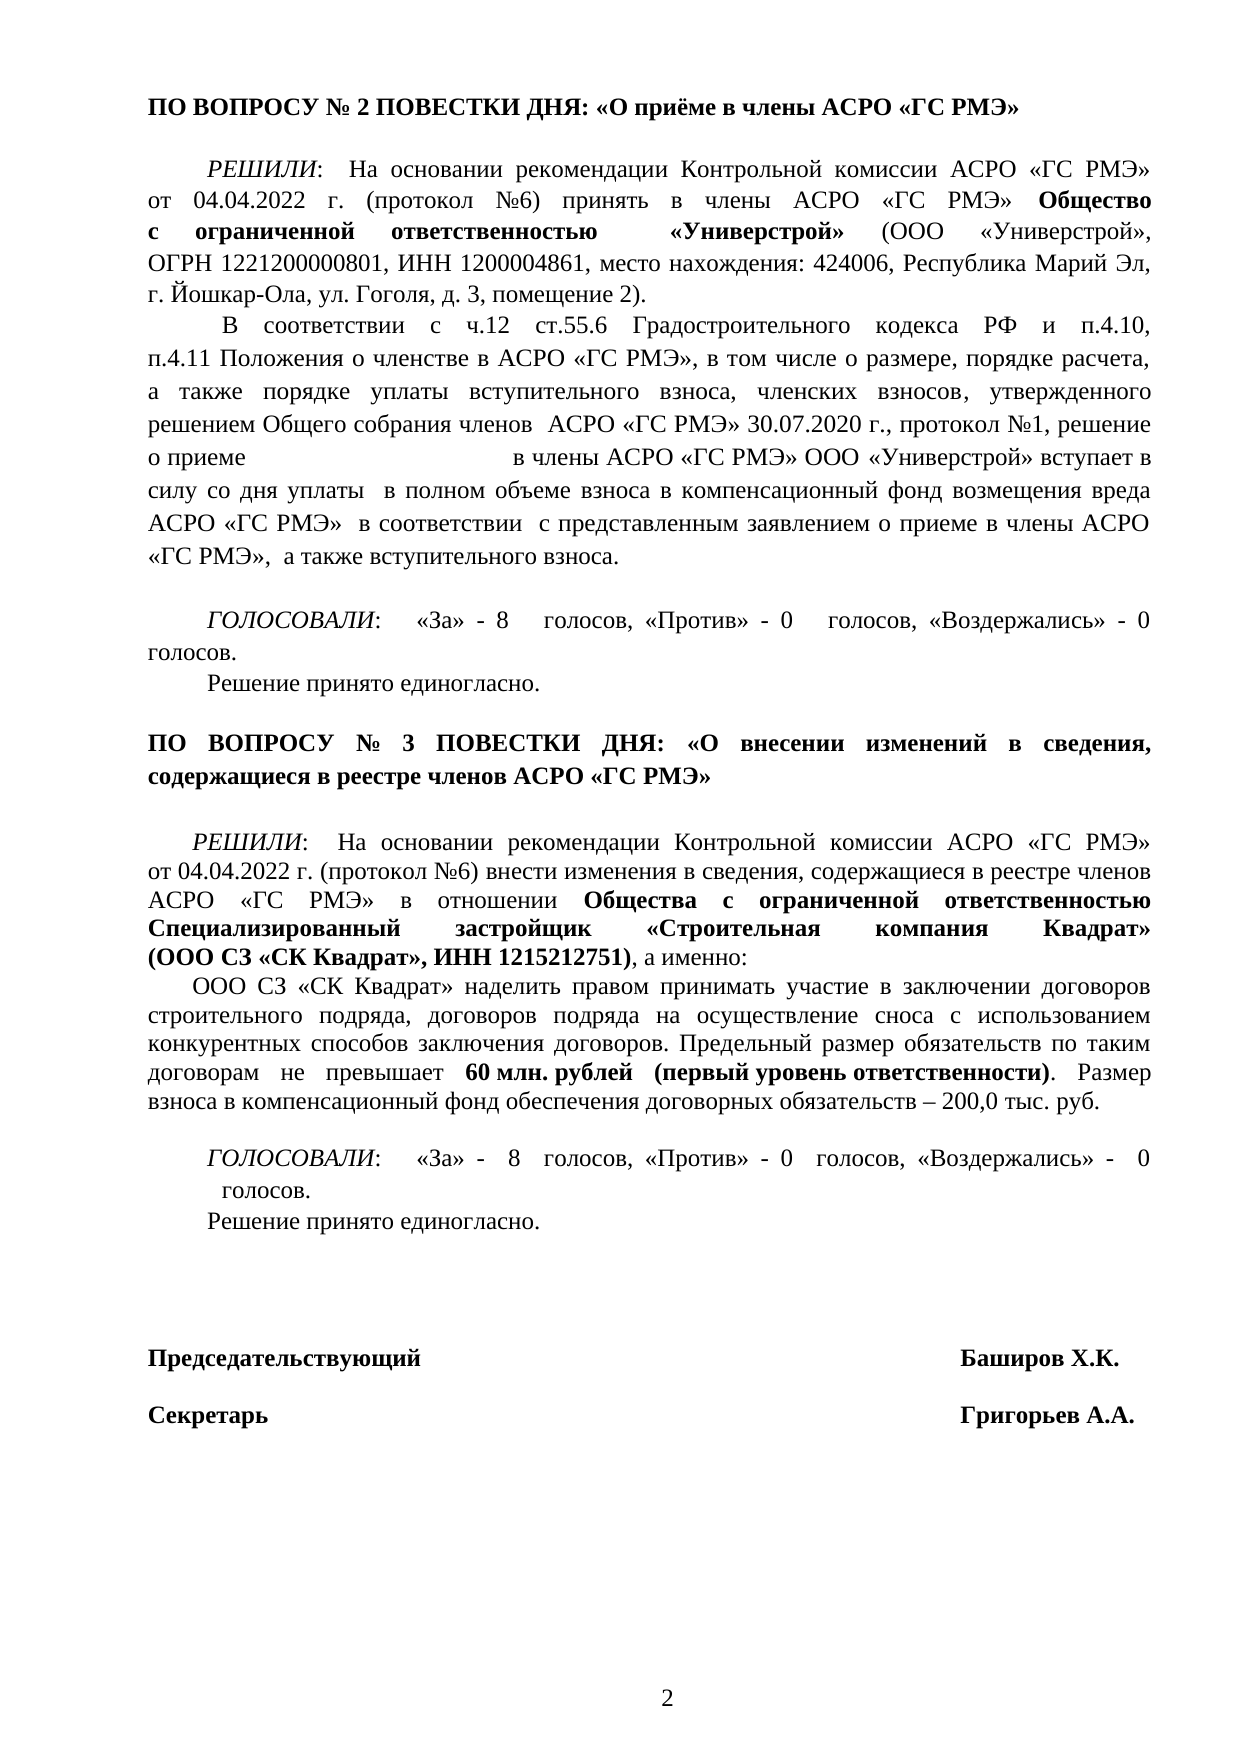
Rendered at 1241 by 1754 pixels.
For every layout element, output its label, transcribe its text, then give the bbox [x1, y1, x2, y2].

text В соответствии с ч.12 ст.55.6 Градостроительного кодекса РФ и п.4.10, п.4.11 Положения о членстве в АСРО «ГС РМЭ», в том числе о размере, порядке расчета, а также порядке уплаты вступительного взноса, членских взносов, утвержденного решением Общего собрания членов АСРО «ГС РМЭ» 30.07.2020 г., протокол №1, решение о приеме в члены АСРО «ГС РМЭ» ООО «Универстрой» вступает в силу со дня уплаты в полном объеме взноса в компенсационный фонд возмещения вреда АСРО «ГС РМЭ» в соответствии с представленным заявлением о приеме в члены АСРО «ГС РМЭ», а также вступительного взноса. [148, 310, 1152, 570]
text ООО СЗ «СК Квадрат» наделить правом принимать участие в заключении договоров строительного подряда, договоров подряда на осуществление сноса с использованием конкурентных способов заключения договоров. Предельный размер обязательств по таким договорам не превышает 60 млн. рублей (первый уровень ответственности). Размер взноса в компенсационный фонд обеспечения договорных обязательств – 200,0 тыс. руб. [148, 971, 1152, 1115]
text Решение принято единогласно. [207, 1206, 1152, 1235]
text ГОЛОСОВАЛИ: «За» - 8 голосов, «Против» - 0 голосов, «Воздержались» - 0 голосов. [148, 606, 1152, 666]
list ПО ВОПРОСУ № 2 ПОВЕСТКИ ДНЯ: «О приёме в члены АСРО «ГС РМЭ» [148, 92, 1152, 121]
text Председательствующий Баширов Х.К. [148, 1343, 1152, 1372]
text Секретарь Григорьев А.А. [148, 1400, 1152, 1429]
list РЕШИЛИ: На основании рекомендации Контрольной комиссии АСРО «ГС РМЭ» от 04.04.2022 г. (протокол №6) принять в члены АСРО «ГС РМЭ» Общество с ограниченной ответственностью «Универстрой» (ООО «Универстрой», ОГРН 1221200000801, ИНН 1200004861, место нахождения: 424006, Республика Марий Эл, г. Йошкар-Ола, ул. Гоголя, д. 3, помещение 2). [148, 154, 1152, 308]
text Решение принято единогласно. [148, 668, 1152, 697]
list РЕШИЛИ: На основании рекомендации Контрольной комиссии АСРО «ГС РМЭ» от 04.04.2022 г. (протокол №6) внести изменения в сведения, содержащиеся в реестре членов АСРО «ГС РМЭ» в отношении Общества с ограниченной ответственностью Специализированный застройщик «Строительная компания Квадрат» (ООО СЗ «СК Квадрат», ИНН 1215212751), а именно: [148, 827, 1152, 971]
text ПО ВОПРОСУ № 3 ПОВЕСТКИ ДНЯ: «О внесении изменений в сведения, содержащиеся в реестре членов АСРО «ГС РМЭ» [148, 728, 1152, 790]
text ГОЛОСОВАЛИ: «За» - 8 голосов, «Против» - 0 голосов, «Воздержались» - 0 голосов. [207, 1143, 1152, 1203]
